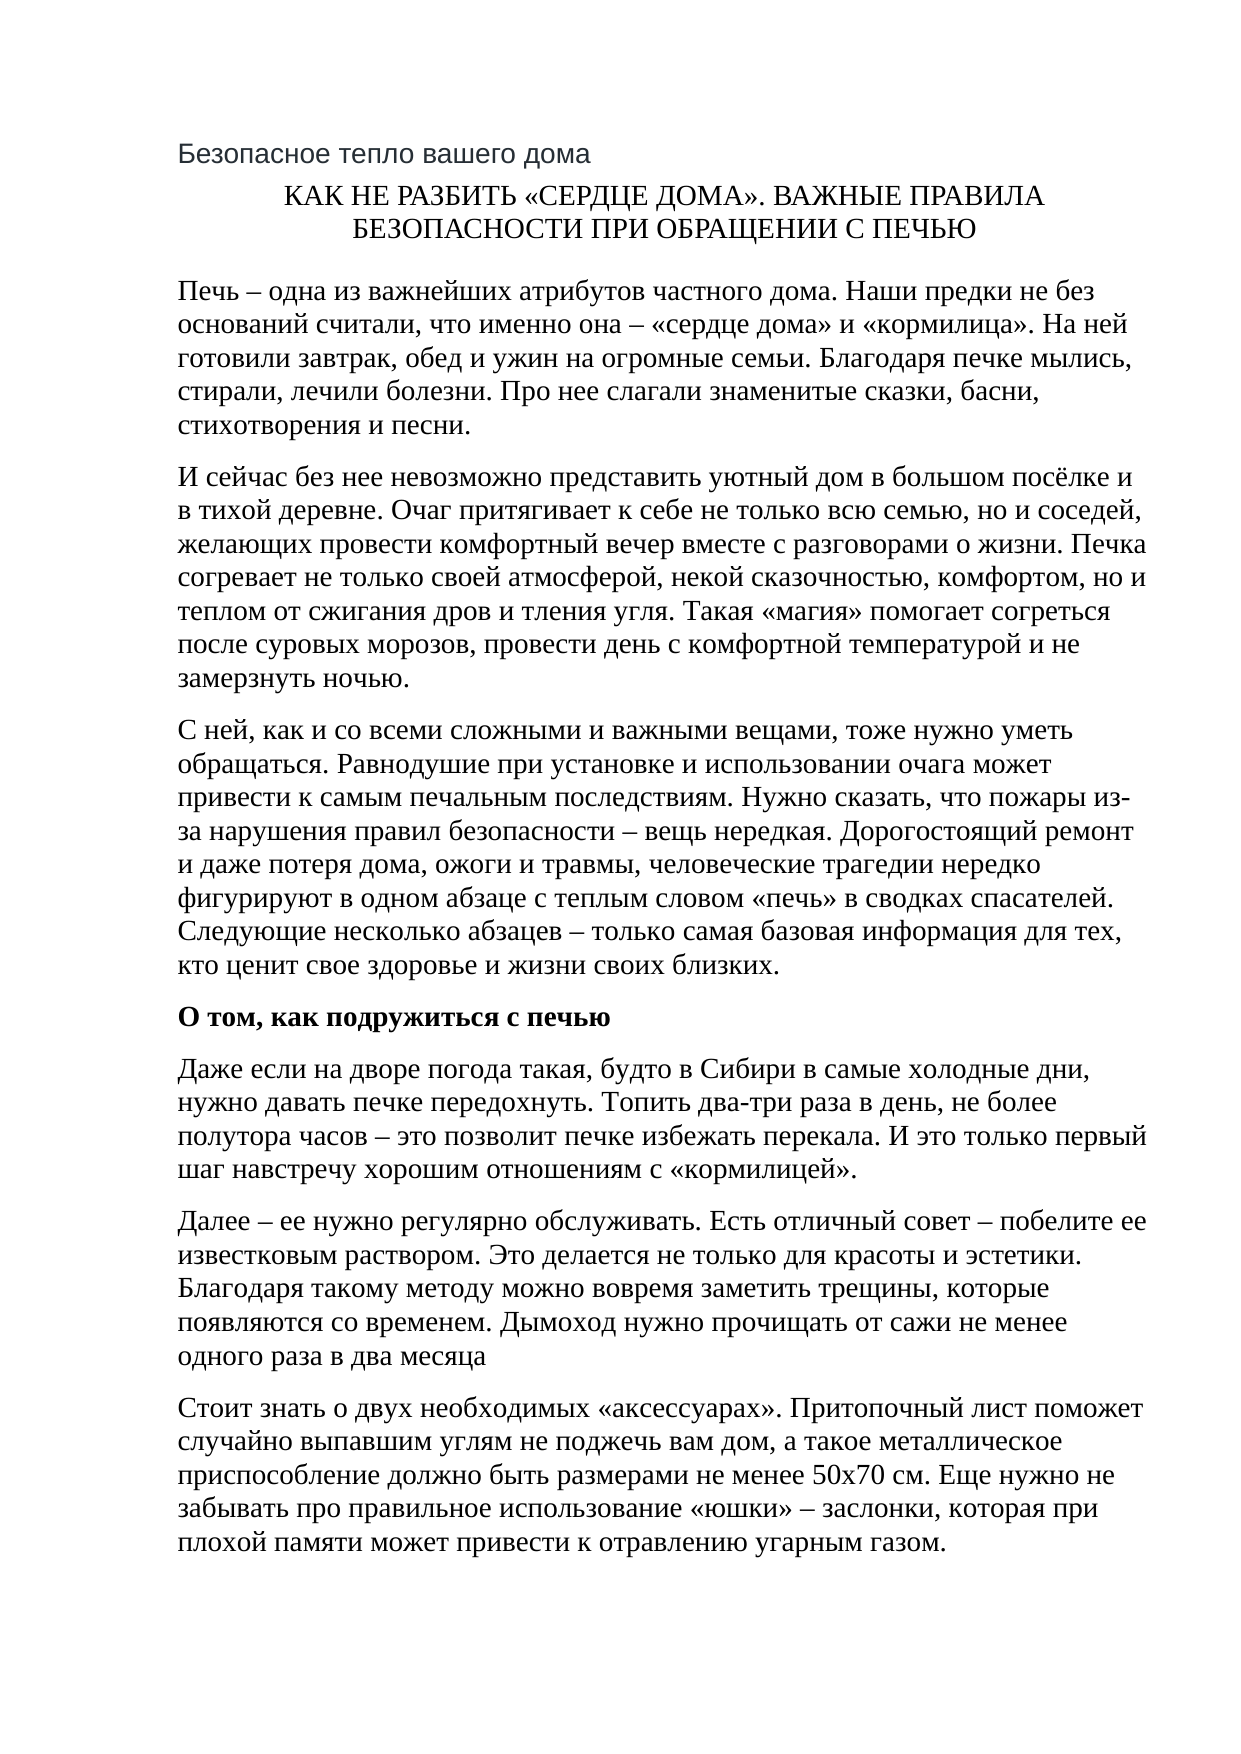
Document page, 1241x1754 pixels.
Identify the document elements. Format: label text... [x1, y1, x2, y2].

text С ней, как и со всеми сложными и важными вещами, тоже нужно уметь обращаться. Равнодушие при установке и использовании очага может привести к самым печальным последствиям. Нужно сказать, что пожары из-за нарушения правил безопасности – вещь нередкая. Дорогостоящий ремонт и даже потеря дома, ожоги и травмы, человеческие трагедии нередко фигурируют в одном абзаце с теплым словом «печь» в сводках спасателей. Следующие несколько абзацев – только самая базовая информация для тех, кто ценит свое здоровье и жизни своих близких. [177, 712, 1152, 981]
text И сейчас без нее невозможно представить уютный дом в большом посёлке и в тихой деревне. Очаг притягивает к себе не только всю семью, но и соседей, желающих провести комфортный вечер вместе с разговорами о жизни. Печка согревает не только своей атмосферой, некой сказочностью, комфортом, но и теплом от сжигания дров и тления угля. Такая «магия» помогает согреться после суровых морозов, провести день с комфортной температурой и не замерзнуть ночью. [177, 459, 1152, 694]
text Печь – одна из важнейших атрибутов частного дома. Наши предки не без оснований считали, что именно она – «сердце дома» и «кормилица». На ней готовили завтрак, обед и ужин на огромные семьи. Благодаря печке мылись, стирали, лечили болезни. Про нее слагали знаменитые сказки, басни, стихотворения и песни. [177, 273, 1152, 441]
text Стоит знать о двух необходимых «аксессуарах». Притопочный лист поможет случайно выпавшим углям не поджечь вам дом, а такое металлическое приспособление должно быть размерами не менее 50х70 см. Еще нужно не забывать про правильное использование «юшки» – заслонки, которая при плохой памяти может привести к отравлению угарным газом. [177, 1390, 1152, 1557]
text Далее – ее нужно регулярно обслуживать. Есть отличный совет – побелите ее известковым раствором. Это делается не только для красоты и эстетики. Благодаря такому методу можно вовремя заметить трещины, которые появляются со временем. Дымоход нужно прочищать от сажи не менее одного раза в два месяца [177, 1203, 1152, 1371]
text Даже если на дворе погода такая, будто в Сибири в самые холодные дни, нужно давать печке передохнуть. Топить два-три раза в день, не более полутора часов – это позволит печке избежать перекала. И это только первый шаг навстречу хорошим отношениям с «кормилицей». [177, 1051, 1152, 1185]
text О том, как подружиться с печью [177, 999, 1152, 1032]
text Безопасное тепло вашего дома [177, 137, 1152, 169]
text КАК НЕ РАЗБИТЬ «СЕРДЦЕ ДОМА». ВАЖНЫЕ ПРАВИЛА БЕЗОПАСНОСТИ ПРИ ОБРАЩЕНИИ С ПЕЧЬЮ [177, 178, 1152, 245]
